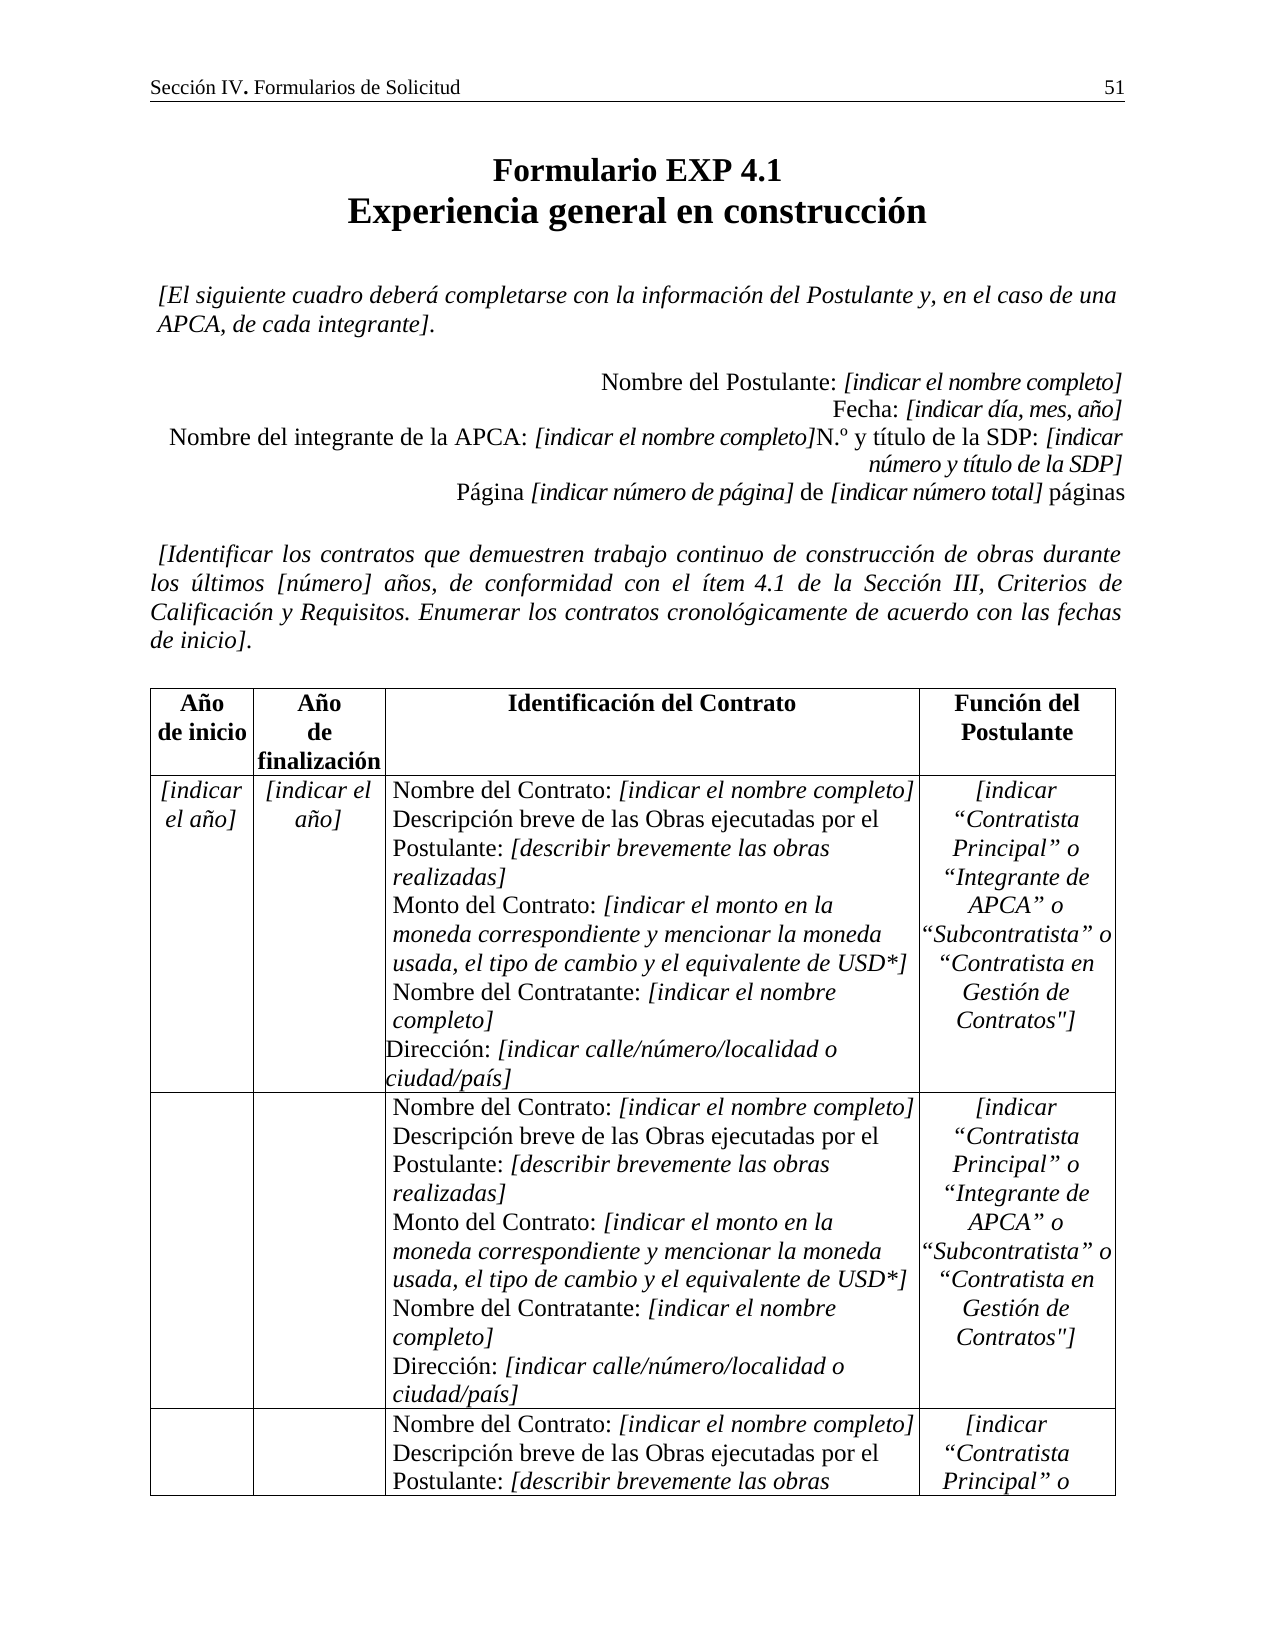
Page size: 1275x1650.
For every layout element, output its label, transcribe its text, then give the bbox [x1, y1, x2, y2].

table_cell [151, 1409, 253, 1495]
subtitle Experiencia general en construcción [150, 188, 1125, 231]
table_cell [indicar el año] [151, 776, 253, 1092]
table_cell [920, 1409, 1115, 1495]
table_cell [151, 1093, 253, 1408]
text [Identificar los contratos que demuestren trabajo continuo de construcción de obras durante los últimos [número] años, de conformidad con el ítem 4.1 de la Sección III, Criterios de Calificación y Requisitos. Enumerar los contratos cronológicamente de acuerdo con las fechas de inicio]. [150, 539, 1125, 654]
table_header Año de inicio [151, 689, 253, 775]
table_header Año de finalización [254, 689, 385, 775]
table_cell [indicar el año] [254, 776, 385, 1092]
text Nombre del Postulante: [indicar el nombre completo] Fecha: [indicar día, mes, año] Nombre del integrante de la APCA: [indicar el nombre completo]N.º y título de la SDP: [indicar número y título de la SDP] Página [indicar número de página] de [indicar número total] páginas [150, 368, 1125, 506]
text [El siguiente cuadro deberá completarse con la información del Postulante y, en el caso de una APCA, de cada integrante]. [157, 281, 1125, 338]
table_header Función del Postulante [920, 689, 1115, 775]
text Formulario EXP 4.1 [150, 150, 1125, 188]
table_cell [254, 1409, 385, 1495]
table_cell [indicar “Contratista Principal” o “Integrante de APCA” o “Subcontratista” o “Contratista en Gestión de Contratos"] [920, 1093, 1115, 1408]
table_header Identificación del Contrato [386, 689, 919, 775]
table_cell [indicar “Contratista Principal” o “Integrante de APCA” o “Subcontratista” o “Contratista en Gestión de Contratos"] [920, 776, 1115, 1092]
table_cell [254, 1093, 385, 1408]
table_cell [386, 1409, 919, 1495]
